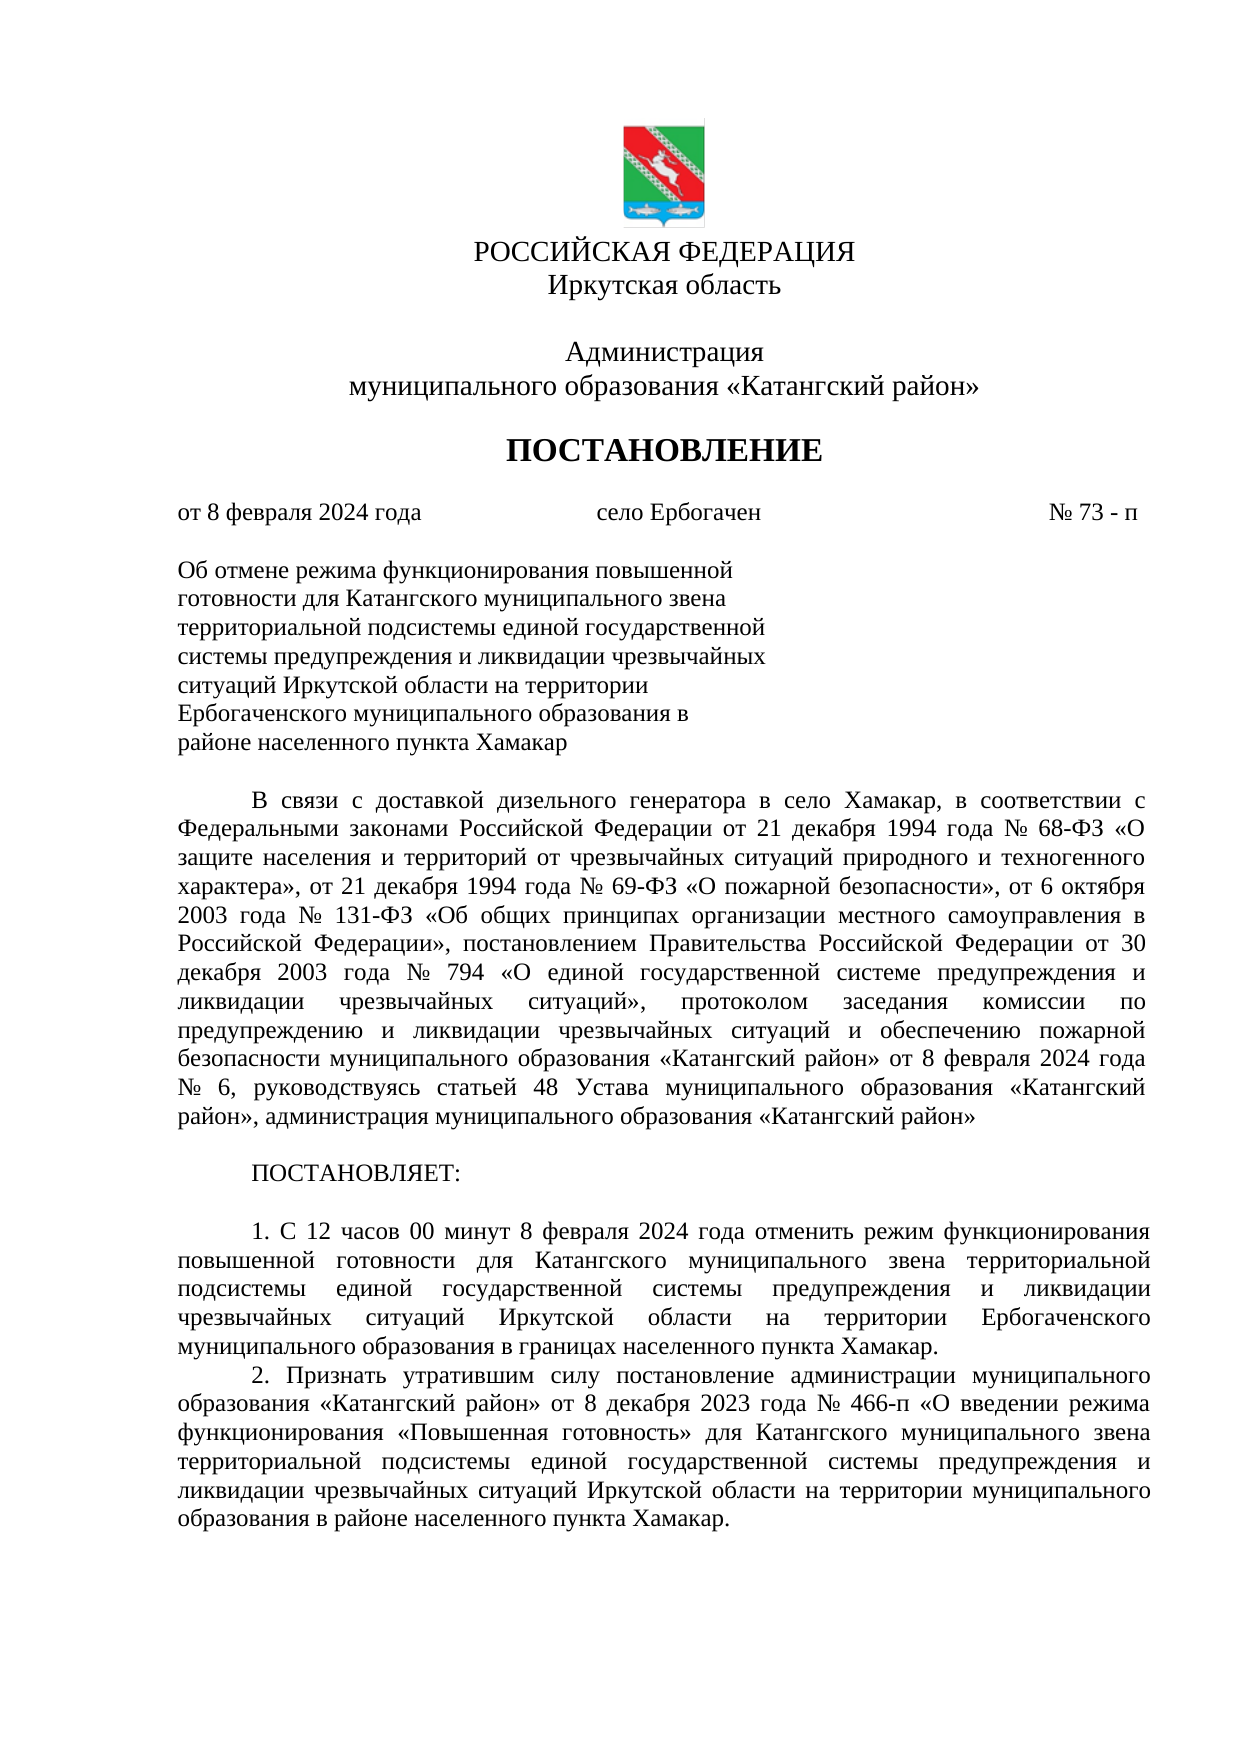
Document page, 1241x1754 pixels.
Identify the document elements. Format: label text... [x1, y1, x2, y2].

list Об отмене режима функционирования повышенной готовности для Катангского муниципального звена территориальной подсистемы единой государственной системы предупреждения и ликвидации чрезвычайных ситуаций Иркутской области на территории Ербогаченского муниципального образования в районе населенного пункта Хамакар [177, 555, 768, 756]
text ПОСТАНОВЛЕНИЕ [177, 430, 1152, 468]
text В связи с доставкой дизельного генератора в село Хамакар, в соответствии с Федеральными законами Российской Федерации от 21 декабря 1994 года № 68-ФЗ «О защите населения и территорий от чрезвычайных ситуаций природного и техногенного характера», от 21 декабря 1994 года № 69-ФЗ «О пожарной безопасности», от 6 октября 2003 года № 131-ФЗ «Об общих принципах организации местного самоуправления в Российской Федерации», постановлением Правительства Российской Федерации от 30 декабря 2003 года № 794 «О единой государственной системе предупреждения и ликвидации чрезвычайных ситуаций», протоколом заседания комиссии по предупреждению и ликвидации чрезвычайных ситуаций и обеспечению пожарной безопасности муниципального образования «Катангский район» от 8 февраля 2024 года № 6, руководствуясь статьей 48 Устава муниципального образования «Катангский район», администрация муниципального образования «Катангский район» [177, 785, 1146, 1130]
text от 8 февраля 2024 года село Ербогачен № 73 - п [177, 497, 1152, 526]
text 1. С 12 часов 00 минут 8 февраля 2024 года отменить режим функционирования повышенной готовности для Катангского муниципального звена территориальной подсистемы единой государственной системы предупреждения и ликвидации чрезвычайных ситуаций Иркутской области на территории Ербогаченского муниципального образования в границах населенного пункта Хамакар. [177, 1216, 1152, 1360]
text ПОСТАНОВЛЯЕТ: [177, 1158, 1146, 1187]
text Администрация [177, 334, 1152, 368]
text 2. Признать утратившим силу постановление администрации муниципального образования «Катангский район» от 8 декабря 2023 года № 466-п «О введении режима функционирования «Повышенная готовность» для Катангского муниципального звена территориальной подсистемы единой государственной системы предупреждения и ликвидации чрезвычайных ситуаций Иркутской области на территории муниципального образования в районе населенного пункта Хамакар. [177, 1360, 1152, 1532]
text муниципального образования «Катангский район» [177, 368, 1152, 401]
picture [623, 118, 706, 229]
text Иркутская область [177, 267, 1152, 301]
text РОССИЙСКАЯ ФЕДЕРАЦИЯ [177, 234, 1152, 267]
